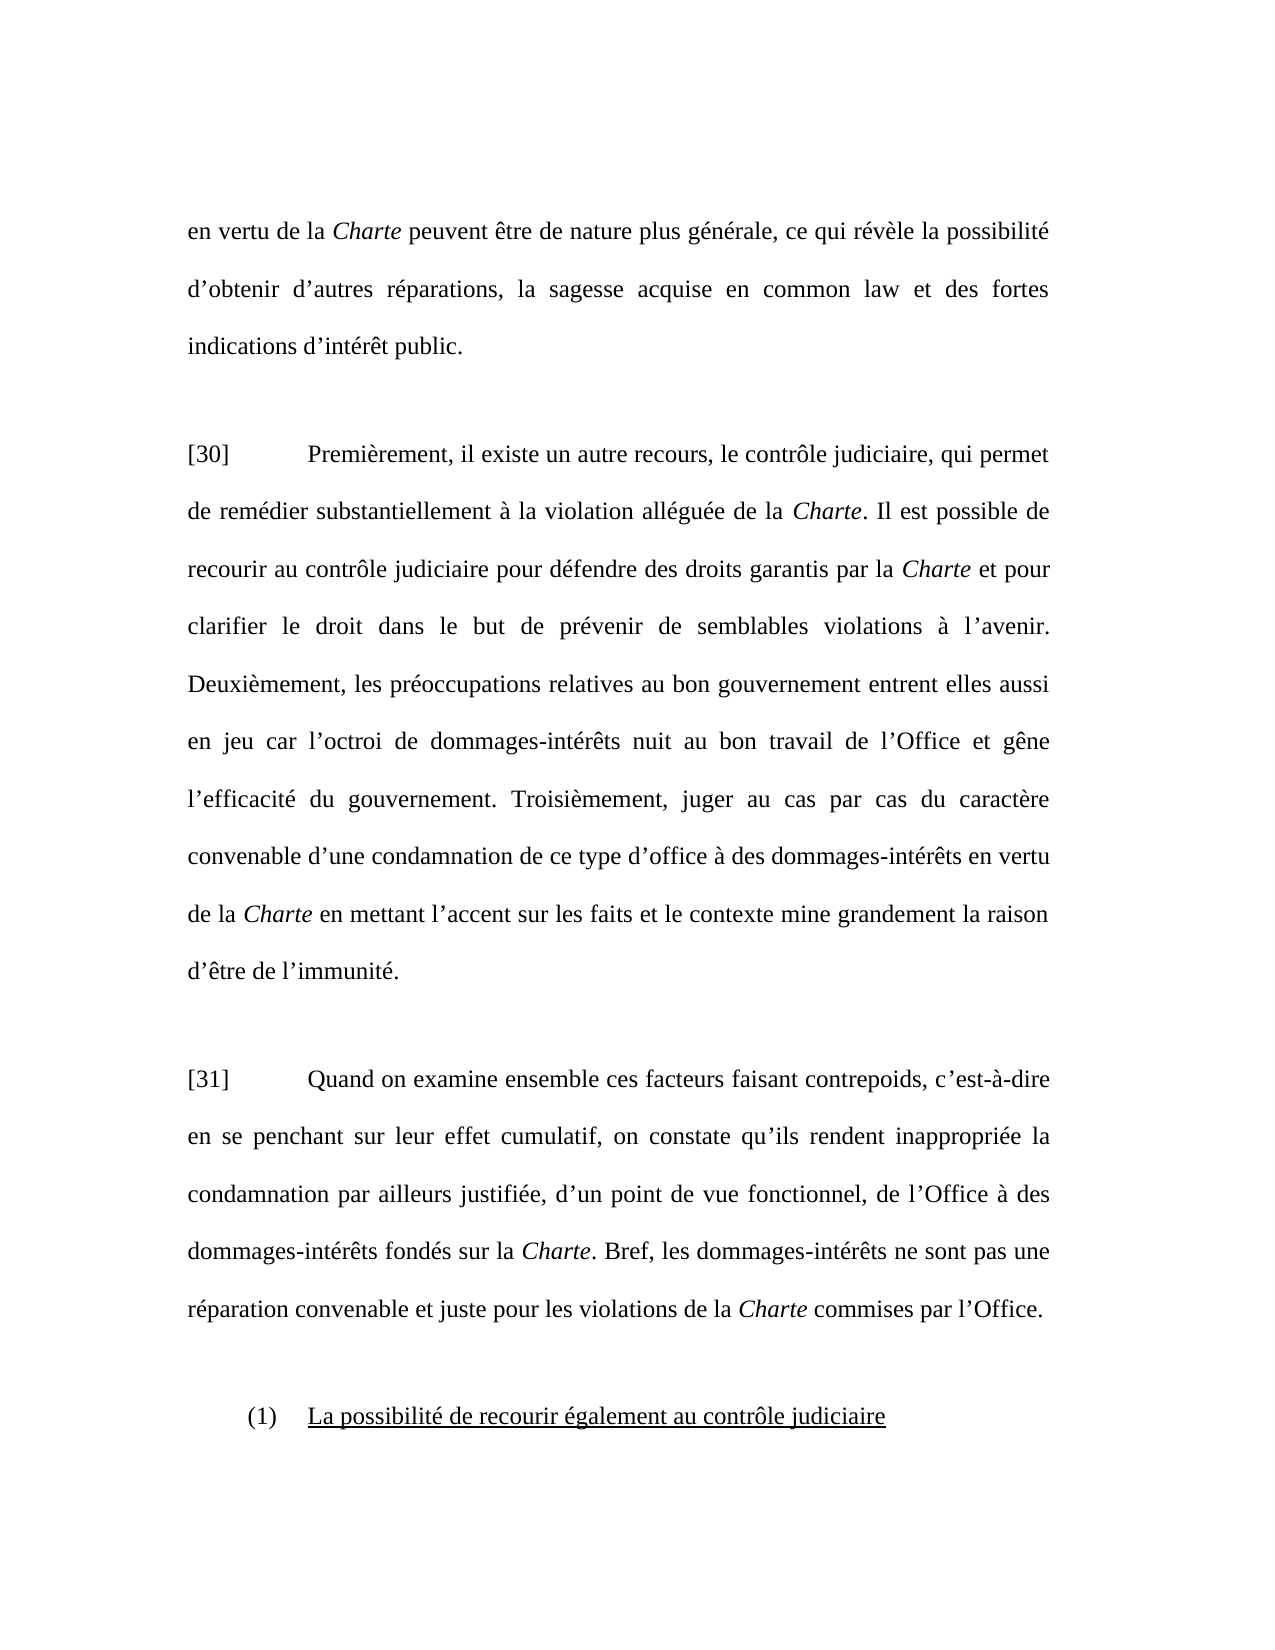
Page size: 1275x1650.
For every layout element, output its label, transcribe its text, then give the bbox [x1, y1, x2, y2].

text Quand on examine ensemble ces facteurs faisant contrepoids, c’est-à-dire en se penchant sur leur effet cumulatif, on constate qu’ils rendent inappropriée la condamnation par ailleurs justifiée, d’un point de vue fonctionnel, de l’Office à des dommages-intérêts fondés sur la Charte. Bref, les dommages-intérêts ne sont pas une réparation convenable et juste pour les violations de la Charte commises par l’Office. [187, 1064, 1050, 1323]
title La possibilité de recourir également au contrôle judiciaire [247, 1401, 1050, 1430]
text Premièrement, il existe un autre recours, le contrôle judiciaire, qui permet de remédier substantiellement à la violation alléguée de la Charte. Il est possible de recourir au contrôle judiciaire pour défendre des droits garantis par la Charte et pour clarifier le droit dans le but de prévenir de semblables violations à l’avenir. Deuxièmement, les préoccupations relatives au bon gouvernement entrent elles aussi en jeu car l’octroi de dommages-intérêts nuit au bon travail de l’Office et gêne l’efficacité du gouvernement. Troisièmement, juger au cas par cas du caractère convenable d’une condamnation de ce type d’office à des dommages-intérêts en vertu de la Charte en mettant l’accent sur les faits et le contexte mine grandement la raison d’être de l’immunité. [187, 439, 1050, 985]
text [187, 216, 1050, 360]
